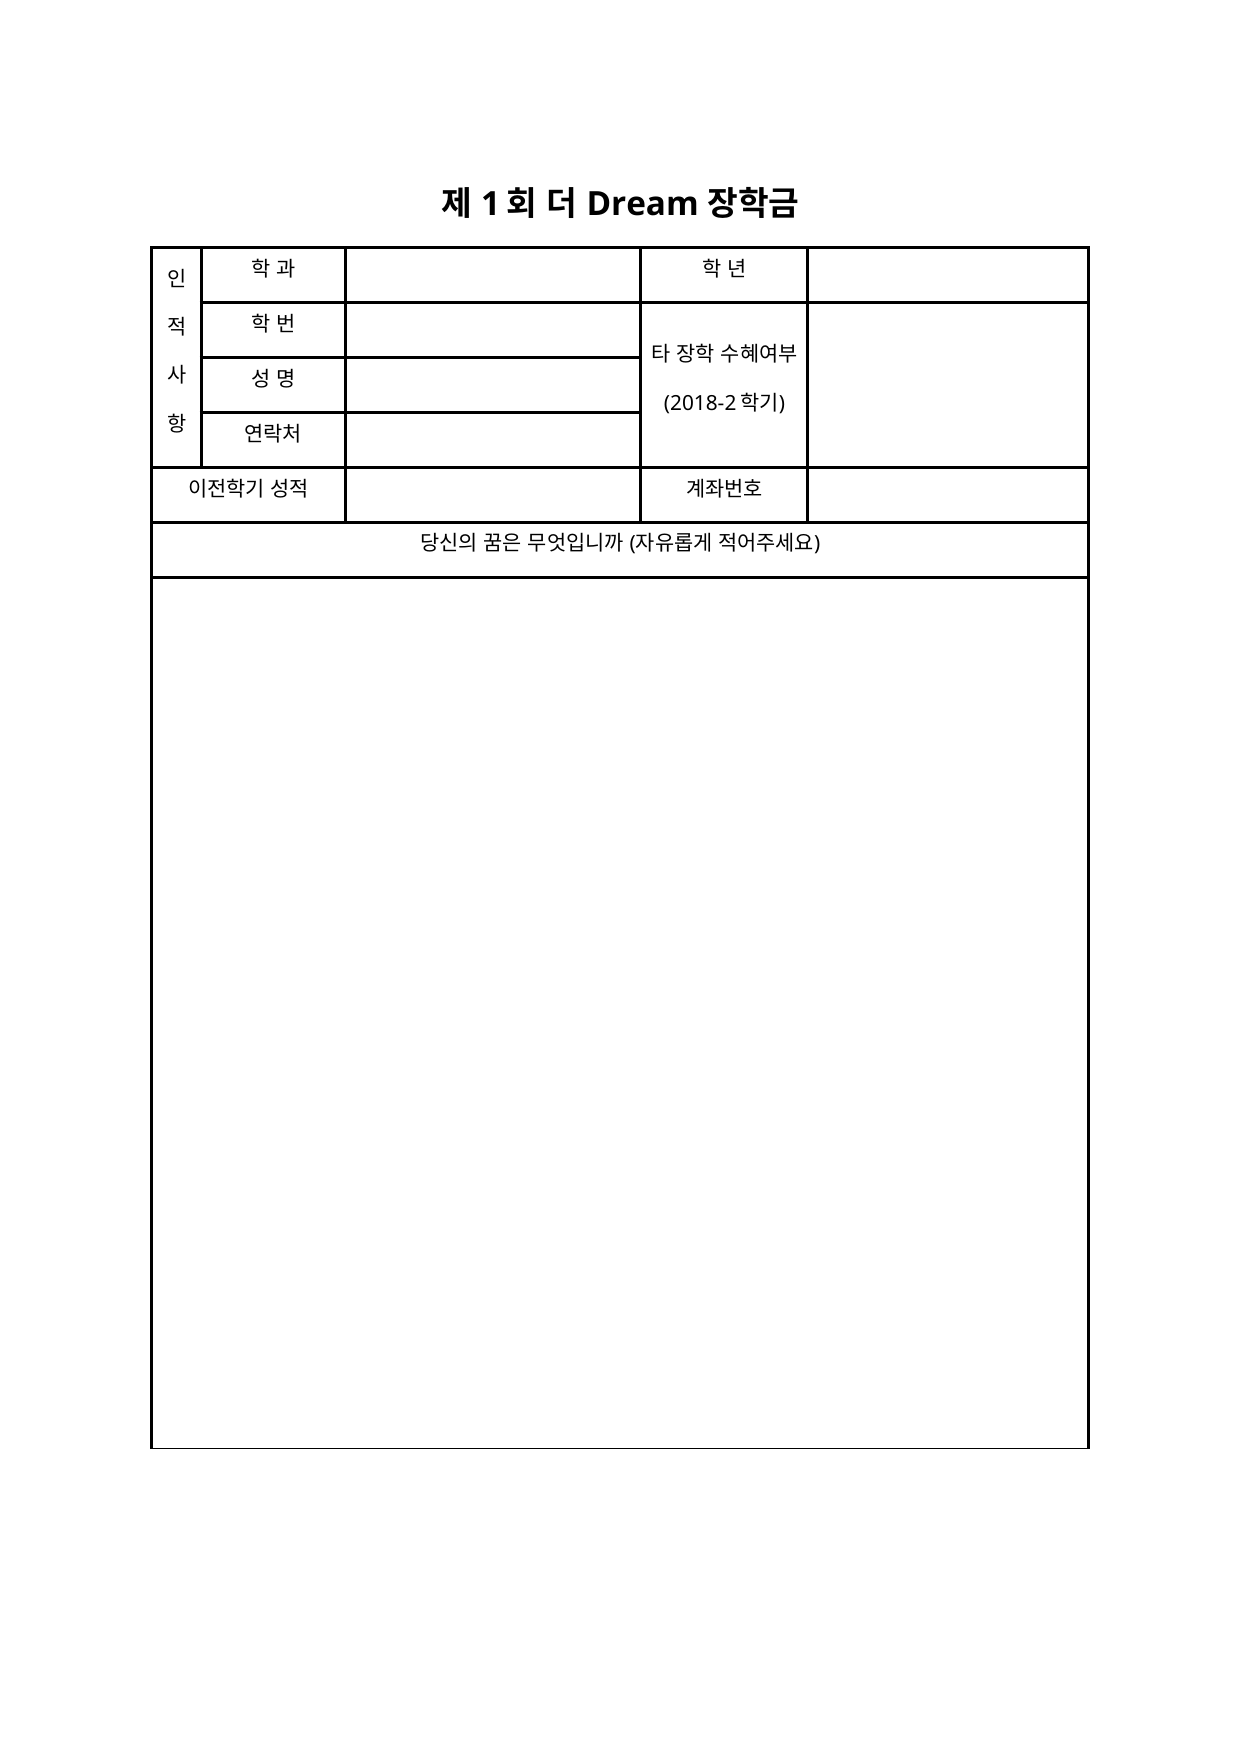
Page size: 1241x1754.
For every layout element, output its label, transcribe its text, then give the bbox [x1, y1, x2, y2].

table_cell 이전학기 성적 [153, 469, 344, 521]
table_cell [809, 304, 1087, 466]
table_cell [153, 579, 1087, 1448]
table_header 인 적 사 항 [153, 249, 200, 466]
table_cell [347, 469, 639, 521]
table_cell 학 번 [203, 304, 344, 356]
table_header [809, 249, 1087, 301]
table_cell 성 명 [203, 359, 344, 411]
table_cell [347, 304, 639, 356]
table_cell 연락처 [203, 414, 344, 466]
table_header 학 과 [203, 249, 344, 301]
table_header 학 년 [642, 249, 806, 301]
text 제 1회 더 Dream 장학금 [150, 177, 1090, 226]
table_cell 타 장학 수혜여부 (2018-2학기) [642, 304, 806, 466]
table_header [347, 249, 639, 301]
table_cell [347, 414, 639, 466]
table_cell [809, 469, 1087, 521]
table_cell 당신의 꿈은 무엇입니까 (자유롭게 적어주세요) [153, 524, 1087, 576]
table_cell 계좌번호 [642, 469, 806, 521]
table_cell [347, 359, 639, 411]
